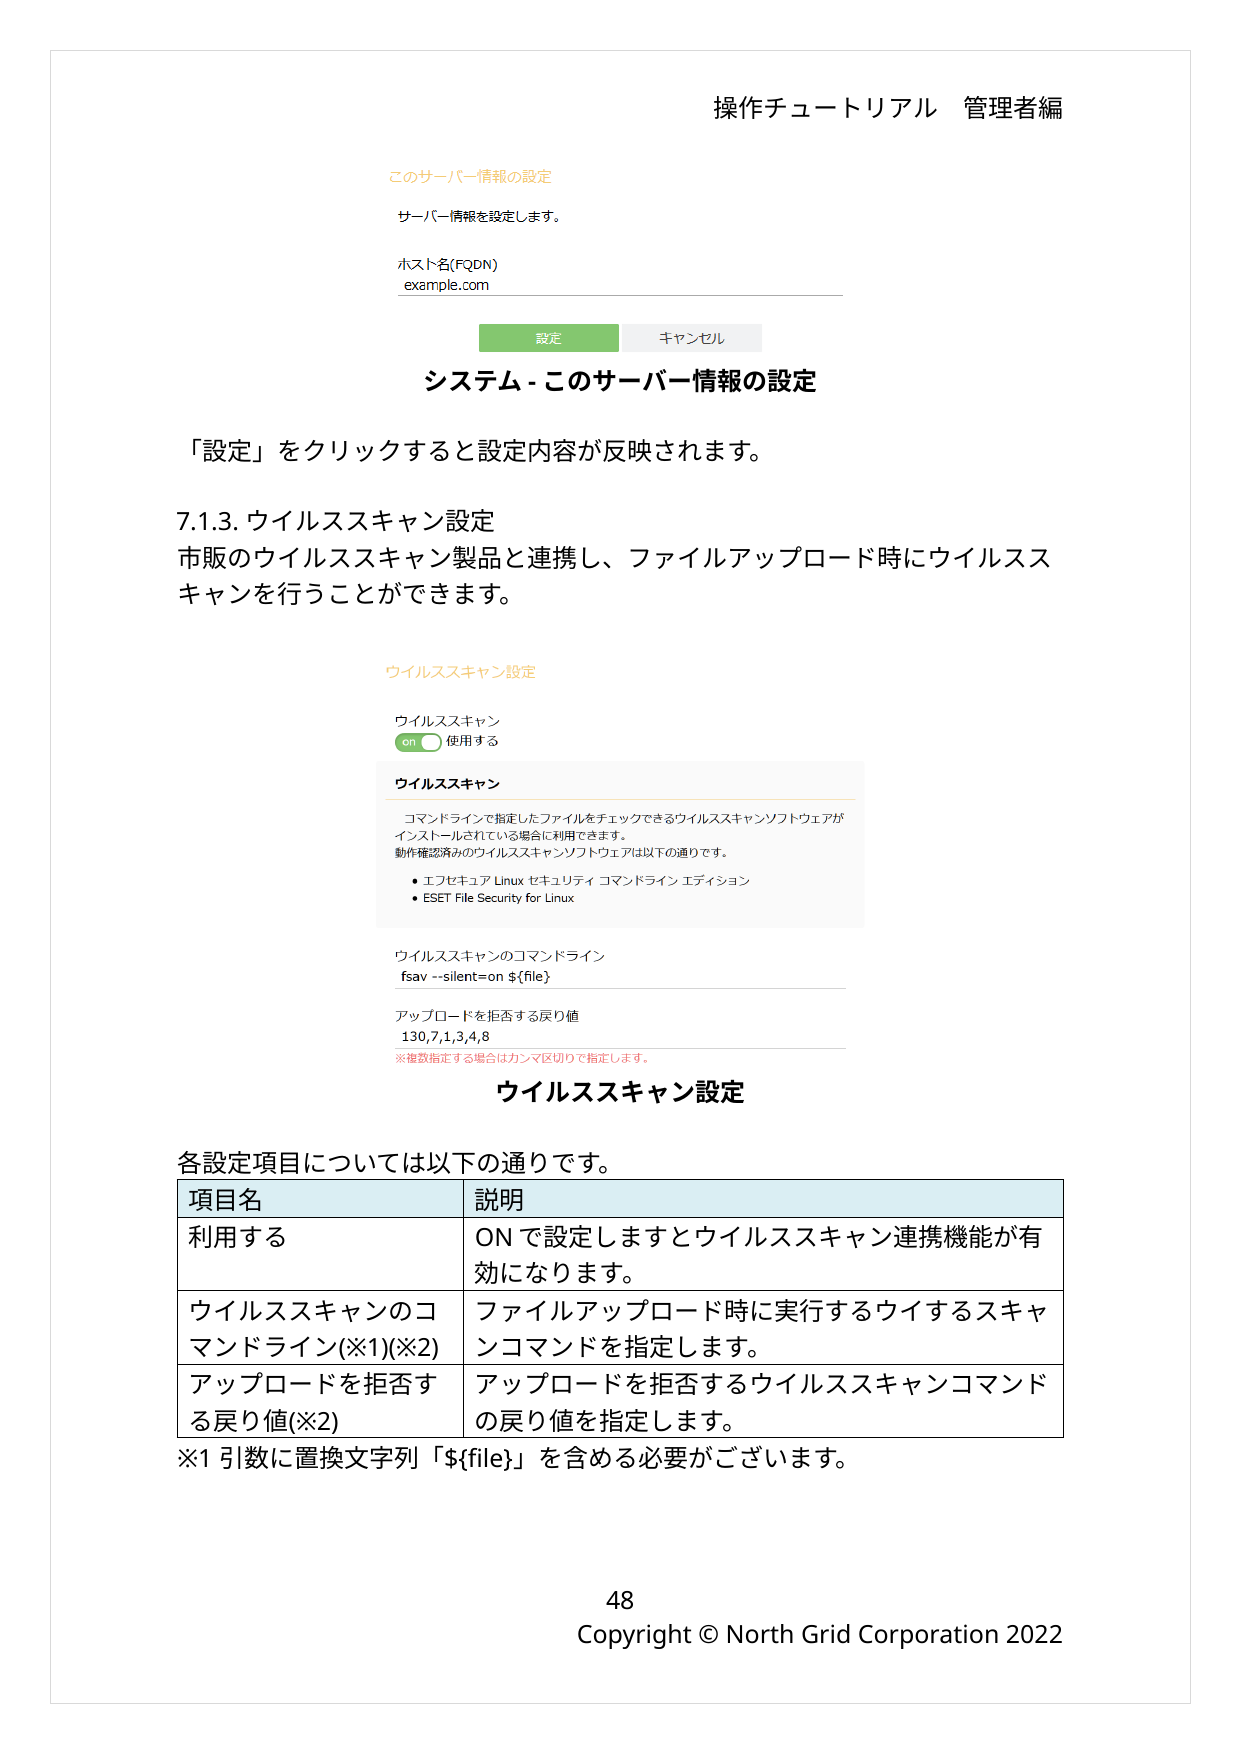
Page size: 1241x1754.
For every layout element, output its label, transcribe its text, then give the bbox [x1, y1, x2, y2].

text 「設定」をクリックすると設定内容が反映されます。 [177, 431, 1063, 468]
table_header 項目名 [178, 1180, 463, 1217]
picture [295, 644, 945, 1073]
subtitle ウイルススキャン設定 [176, 502, 1063, 538]
table_cell ウイルススキャンのコマンドライン(※1)(※2) [178, 1291, 463, 1364]
text システム - このサーバー情報の設定 [177, 361, 1063, 397]
text 市販のウイルススキャン製品と連携し、ファイルアップロード時にウイルススキャンを行うことができます。 [177, 538, 1063, 611]
text ※1 引数に置換文字列「${file}」を含める必要がございます。 [177, 1438, 1063, 1474]
picture [295, 147, 945, 362]
table_cell アップロードを拒否する戻り値(※2) [178, 1365, 463, 1437]
table_cell 利用する [178, 1218, 463, 1290]
table_cell ファイルアップロード時に実行するウイするスキャンコマンドを指定します。 [464, 1291, 1063, 1364]
text 各設定項目については以下の通りです。 [177, 1143, 1063, 1179]
table_header 説明 [464, 1180, 1063, 1217]
text ウイルススキャン設定 [177, 1073, 1063, 1109]
table_cell ONで設定しますとウイルススキャン連携機能が有効になります。 [464, 1218, 1063, 1290]
table_cell アップロードを拒否するウイルススキャンコマンドの戻り値を指定します。 [464, 1365, 1063, 1437]
